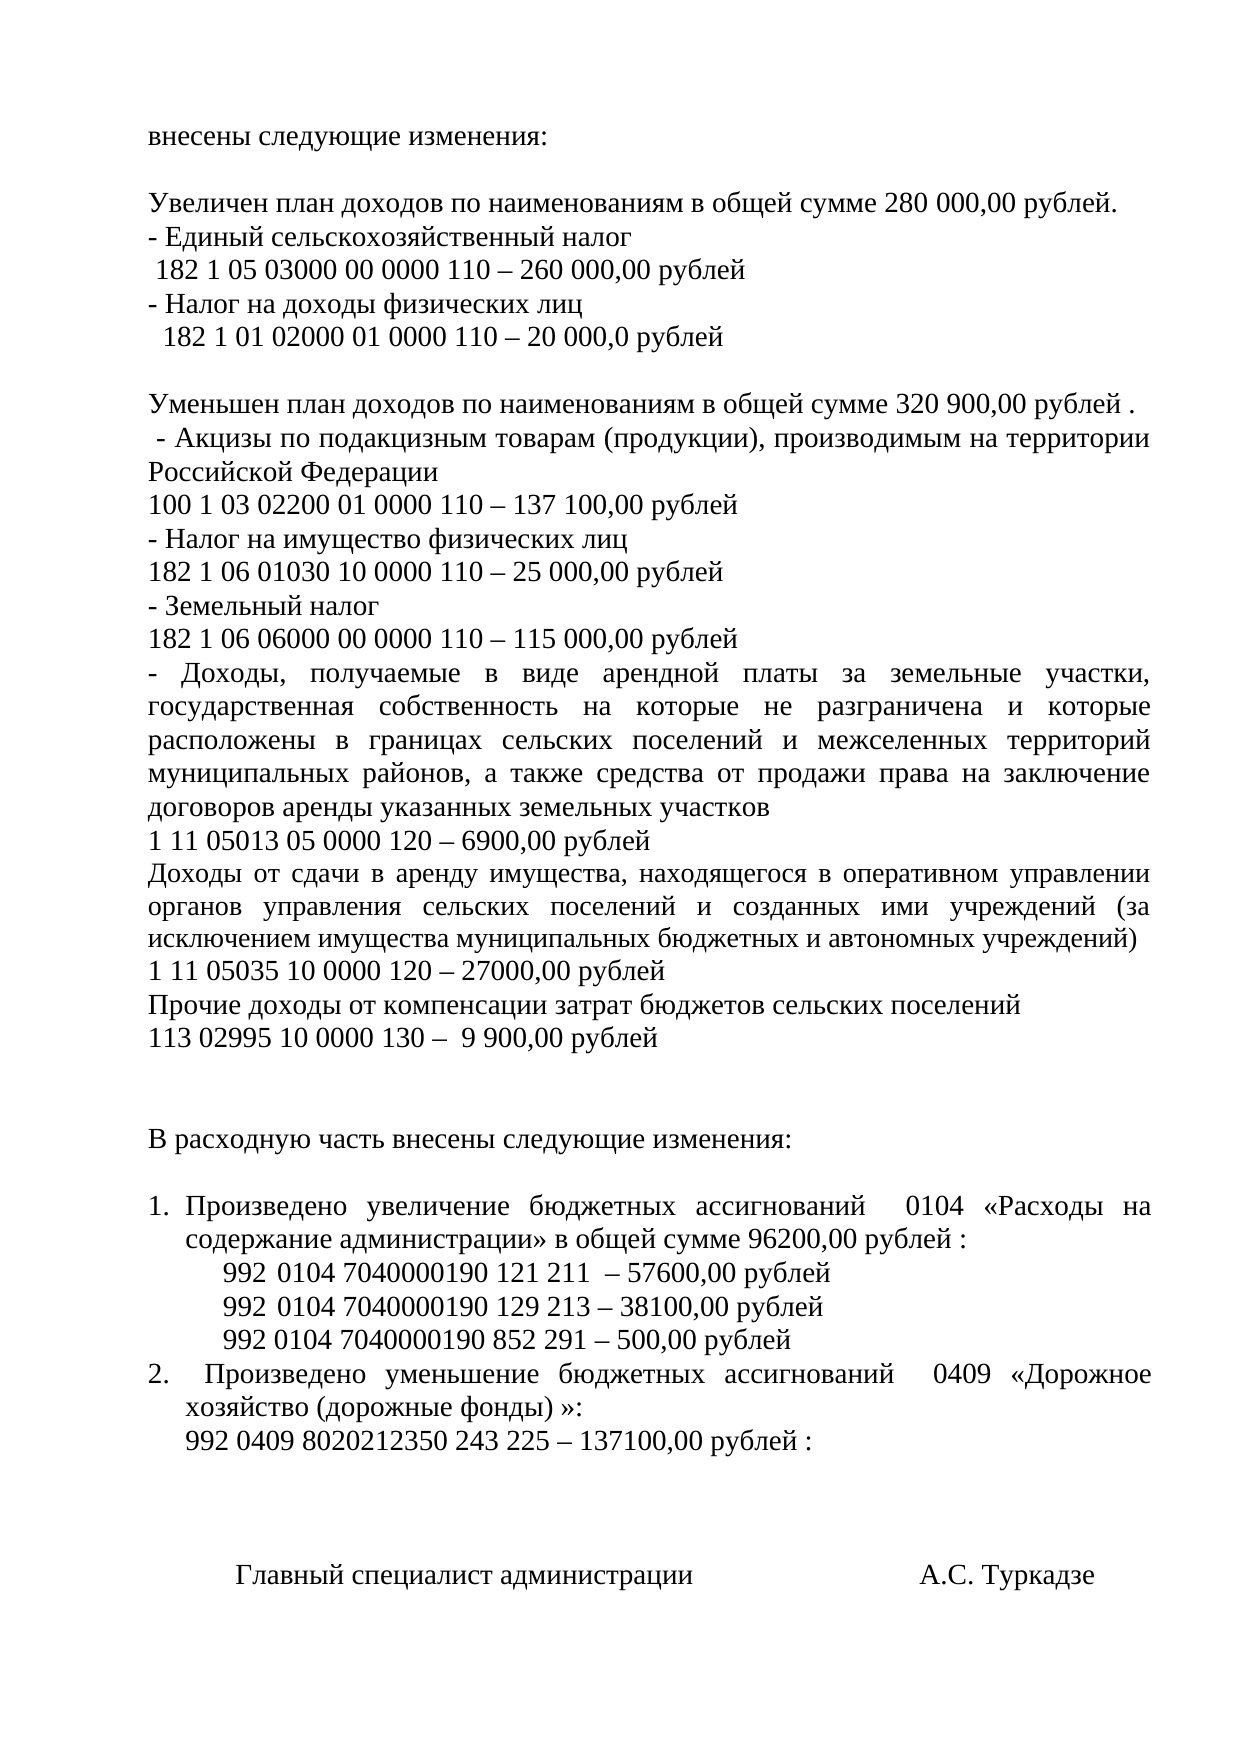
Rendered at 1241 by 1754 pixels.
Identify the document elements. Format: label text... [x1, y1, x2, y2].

text 113 02995 10 0000 130 – 9 900,00 рублей [148, 1020, 1152, 1054]
text 182 1 06 01030 10 0000 110 – 25 000,00 рублей [148, 554, 1152, 588]
list 0104 7040000190 121 211 – 57600,00 рублей [223, 1255, 1152, 1289]
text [148, 118, 1152, 152]
text 992 0104 7040000190 852 291 – 500,00 рублей [223, 1322, 1152, 1356]
text Главный специалист администрации А.С. Туркадзе [148, 1557, 1152, 1591]
text - Единый сельскохозяйственный налог [148, 219, 1152, 252]
text - Акцизы по подакцизным товарам (продукции), производимым на территории Российской Федерации [148, 420, 1152, 487]
list Произведено увеличение бюджетных ассигнований 0104 «Расходы на содержание администрации» в общей сумме 96200,00 рублей : [148, 1188, 1152, 1255]
text Уменьшен план доходов по наименованиям в общей сумме 320 900,00 рублей . [148, 387, 1152, 420]
list 992 0409 8020212350 243 225 – 137100,00 рублей : [185, 1423, 1152, 1456]
text 100 1 03 02200 01 0000 110 – 137 100,00 рублей [148, 487, 1152, 521]
text 182 1 05 03000 00 0000 110 – 260 000,00 рублей [148, 252, 1152, 286]
text Прочие доходы от компенсации затрат бюджетов сельских поселений [148, 987, 1152, 1020]
text - Доходы, получаемые в виде арендной платы за земельные участки, государственная собственность на которые не разграничена и которые расположены в границах сельских поселений и межселенных территорий муниципальных районов, а также средства от продажи права на заключение договоров аренды указанных земельных участков [148, 655, 1152, 823]
text - Налог на доходы физических лиц [148, 286, 1152, 319]
text - Земельный налог [148, 588, 1152, 621]
text 1 11 05013 05 0000 120 – 6900,00 рублей [148, 823, 1152, 856]
text Увеличен план доходов по наименованиям в общей сумме 280 000,00 рублей. [148, 185, 1152, 219]
text 1 11 05035 10 0000 120 – 27000,00 рублей [148, 953, 1152, 987]
text 182 1 06 06000 00 0000 110 – 115 000,00 рублей [148, 621, 1152, 655]
list 0104 7040000190 129 213 – 38100,00 рублей [223, 1289, 1152, 1322]
list Произведено уменьшение бюджетных ассигнований 0409 «Дорожное хозяйство (дорожные фонды) »: [148, 1356, 1152, 1423]
text - Налог на имущество физических лиц [148, 521, 1152, 554]
text 182 1 01 02000 01 0000 110 – 20 000,0 рублей [148, 319, 1152, 353]
text Доходы от сдачи в аренду имущества, находящегося в оперативном управлении органов управления сельских поселений и созданных ими учреждений (за исключением имущества муниципальных бюджетных и автономных учреждений) [148, 856, 1152, 953]
text В расходную часть внесены следующие изменения: [148, 1121, 1152, 1154]
